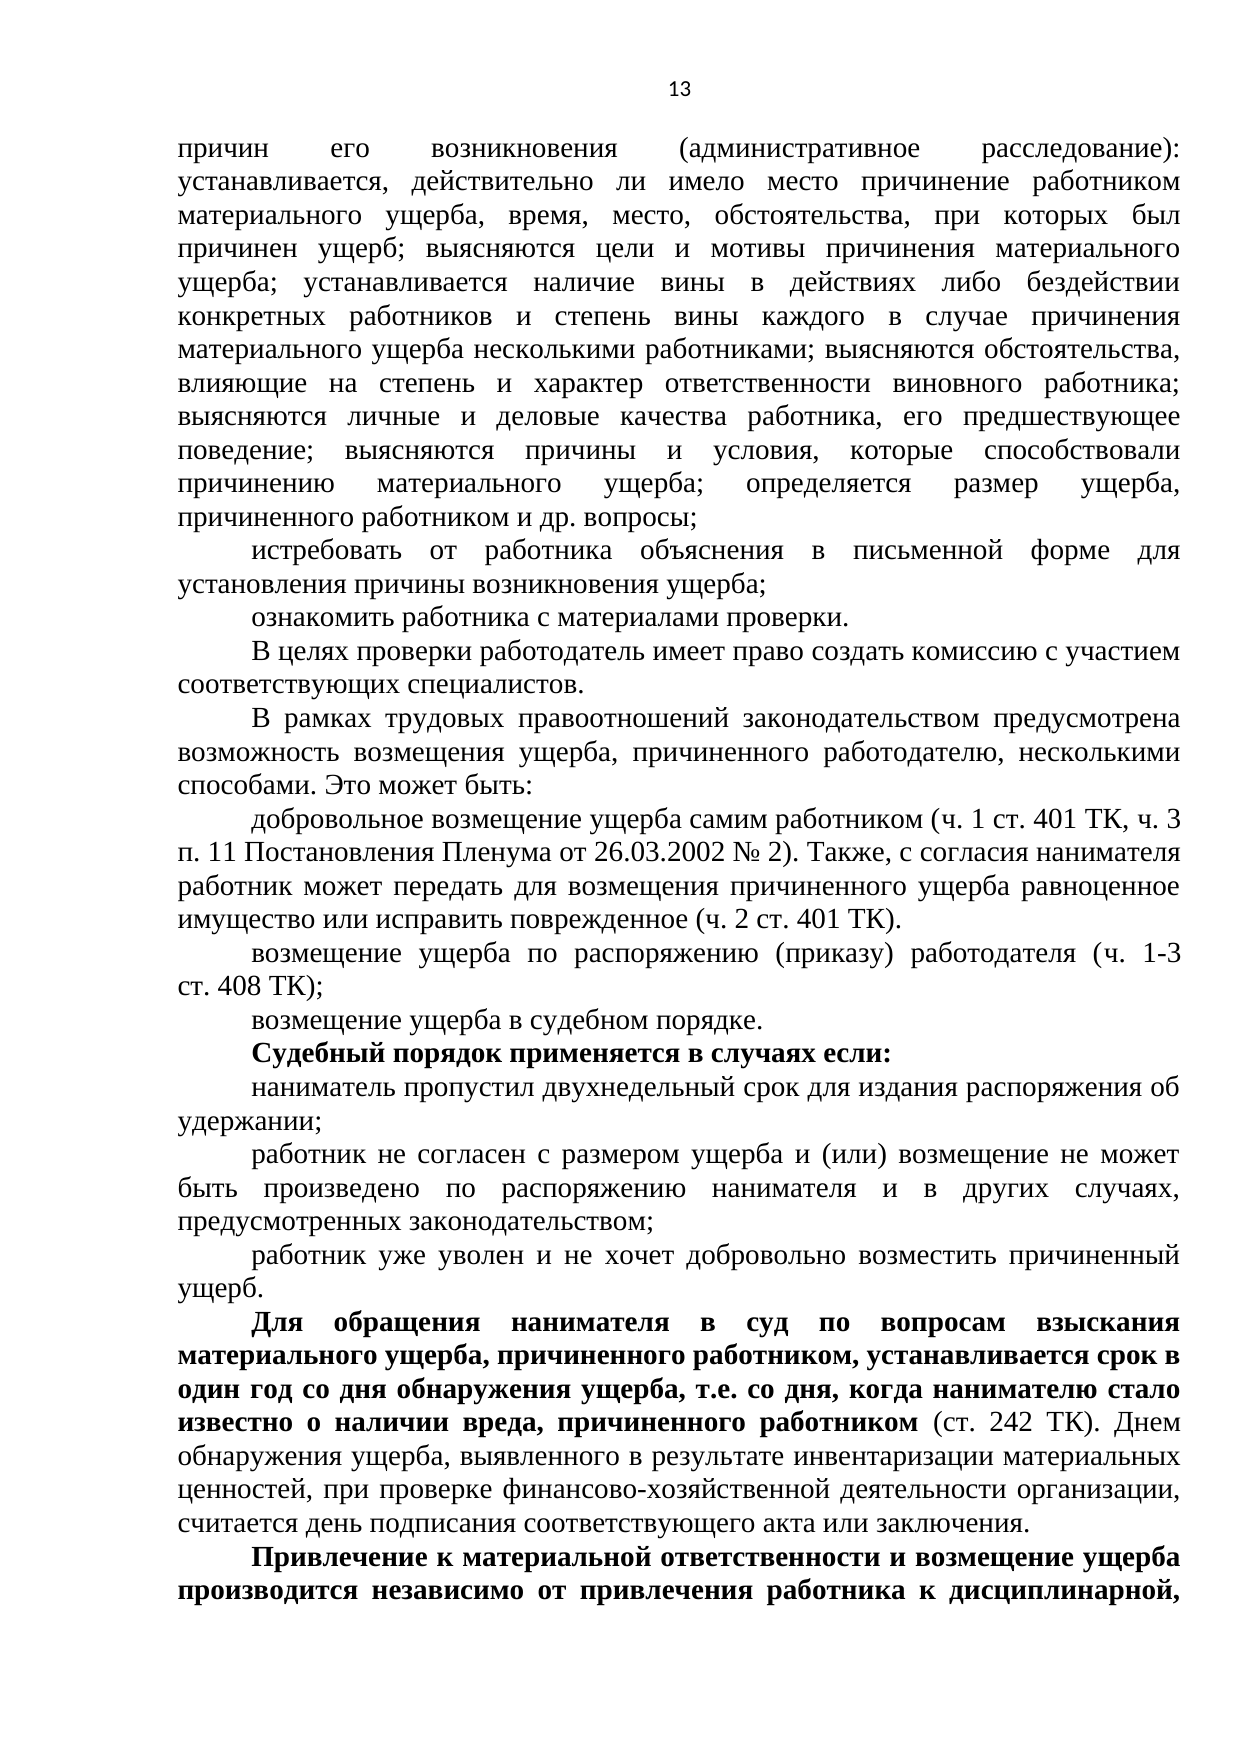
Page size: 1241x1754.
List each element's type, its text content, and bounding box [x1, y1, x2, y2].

text истребовать от работника объяснения в письменной форме для установления причины возникновения ущерба; [177, 532, 1181, 599]
text работник уже уволен и не хочет добровольно возместить причиненный ущерб. [177, 1237, 1181, 1304]
text добровольное возмещение ущерба самим работником (ч. 1 ст. 401 ТК, ч. 3 п. 11 Постановления Пленума от 26.03.2002 № 2). Также, с согласия нанимателя работник может передать для возмещения причиненного ущерба равноценное имущество или исправить поврежденное (ч. 2 ст. 401 ТК). [177, 801, 1181, 935]
text ознакомить работника с материалами проверки. [177, 599, 1181, 633]
text наниматель пропустил двухнедельный срок для издания распоряжения об удержании; [177, 1069, 1181, 1136]
text Для обращения нанимателя в суд по вопросам взыскания материального ущерба, причиненного работником, устанавливается срок в один год со дня обнаружения ущерба, т.е. со дня, когда нанимателю стало известно о наличии вреда, причиненного работником (ст. 242 ТК). Днем обнаружения ущерба, выявленного в результате инвентаризации материальных ценностей, при проверке финансово-хозяйственной деятельности организации, считается день подписания соответствующего акта или заключения. [177, 1304, 1181, 1539]
text работник не согласен с размером ущерба и (или) возмещение не может быть произведено по распоряжению нанимателя и в других случаях, предусмотренных законодательством; [177, 1136, 1181, 1237]
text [177, 130, 1181, 532]
text Судебный порядок применяется в случаях если: [177, 1036, 1181, 1069]
text В рамках трудовых правоотношений законодательством предусмотрена возможность возмещения ущерба, причиненного работодателю, несколькими способами. Это может быть: [177, 700, 1181, 801]
text В целях проверки работодатель имеет право создать комиссию с участием соответствующих специалистов. [177, 633, 1181, 700]
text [177, 1539, 1181, 1606]
text возмещение ущерба по распоряжению (приказу) работодателя (ч. 1-3 ст. 408 ТК); [177, 935, 1181, 1002]
text возмещение ущерба в судебном порядке. [177, 1002, 1181, 1036]
